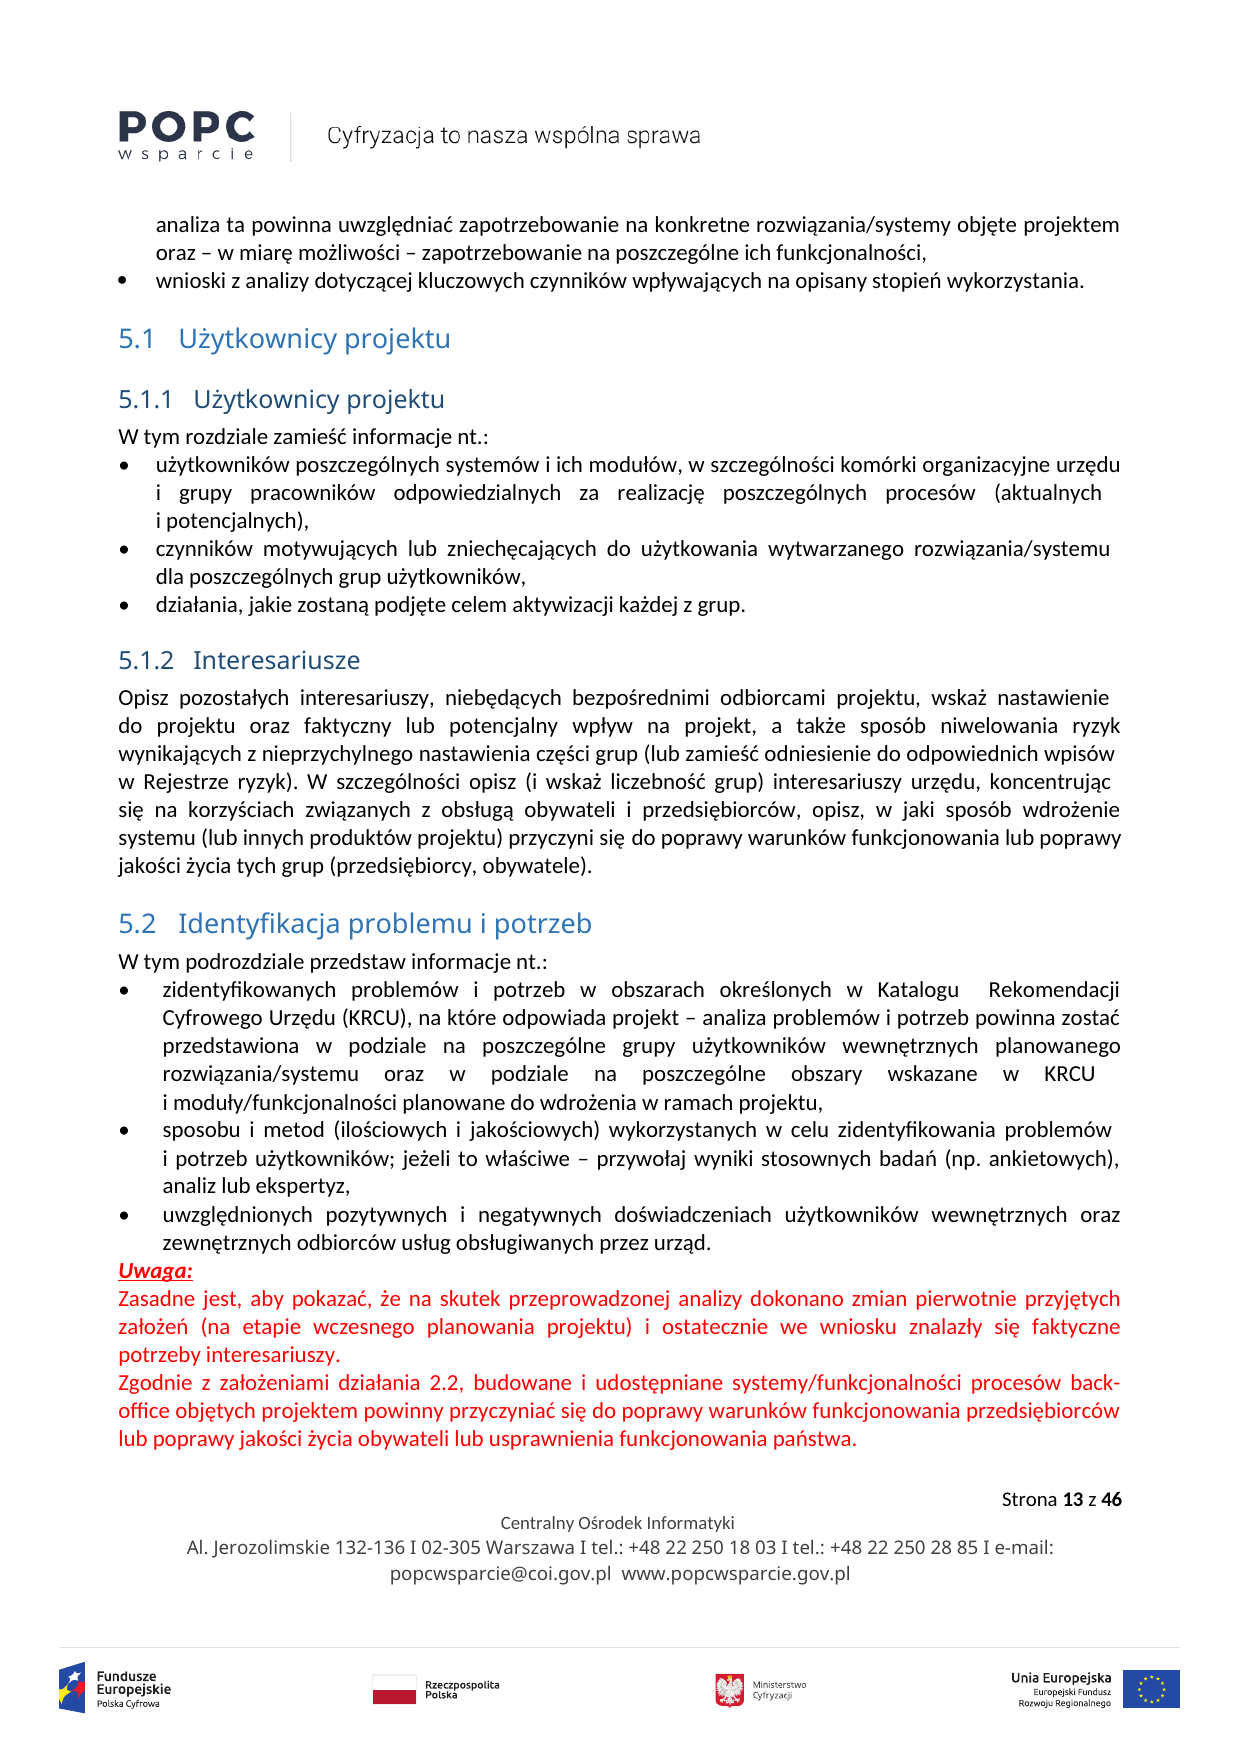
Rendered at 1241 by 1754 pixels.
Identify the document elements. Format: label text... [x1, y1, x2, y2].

list użytkowników poszczególnych systemów i ich modułów, w szczególności komórki organizacyjne urzędu i grupy pracowników odpowiedzialnych za realizację poszczególnych procesów (aktualnych i potencjalnych), [118, 450, 1122, 534]
text Uwaga: [118, 1256, 1122, 1284]
subtitle Interesariusze [118, 643, 1122, 677]
list czynników motywujących lub zniechęcających do użytkowania wytwarzanego rozwiązania/systemu dla poszczególnych grup użytkowników, [118, 534, 1122, 590]
text W tym rozdziale zamieść informacje nt.: [118, 422, 1122, 450]
list działania, jakie zostaną podjęte celem aktywizacji każdej z grup. [118, 590, 1122, 618]
text Zgodnie z założeniami działania 2.2, budowane i udostępniane systemy/funkcjonalności procesów back-office objętych projektem powinny przyczyniać się do poprawy warunków funkcjonowania przedsiębiorców lub poprawy jakości życia obywateli lub usprawnienia funkcjonowania państwa. [118, 1368, 1122, 1452]
text Opisz pozostałych interesariuszy, niebędących bezpośrednimi odbiorcami projektu, wskaż nastawienie do projektu oraz faktyczny lub potencjalny wpływ na projekt, a także sposób niwelowania ryzyk wynikających z nieprzychylnego nastawienia części grup (lub zamieść odniesienie do odpowiednich wpisów w Rejestrze ryzyk). W szczególności opisz (i wskaż liczebność grup) interesariuszy urzędu, koncentrując się na korzyściach związanych z obsługą obywateli i przedsiębiorców, opisz, w jaki sposób wdrożenie systemu (lub innych produktów projektu) przyczyni się do poprawy warunków funkcjonowania lub poprawy jakości życia tych grup (przedsiębiorcy, obywatele). [118, 683, 1122, 879]
subtitle Użytkownicy projektu [118, 381, 1122, 416]
text W tym podrozdziale przedstaw informacje nt.: [118, 947, 1122, 976]
list uwzględnionych pozytywnych i negatywnych doświadczeniach użytkowników wewnętrznych oraz zewnętrznych odbiorców usług obsługiwanych przez urząd. [118, 1200, 1122, 1256]
subtitle Identyfikacja problemu i potrzeb [118, 904, 1122, 941]
picture [118, 94, 709, 183]
list wnioski z analizy dotyczącej kluczowych czynników wpływających na opisany stopień wykorzystania. [118, 267, 1122, 294]
subtitle Użytkownicy projektu [118, 319, 1122, 356]
list zidentyfikowanych problemów i potrzeb w obszarach określonych w Katalogu Rekomendacji Cyfrowego Urzędu (KRCU), na które odpowiada projekt – analiza problemów i potrzeb powinna zostać przedstawiona w podziale na poszczególne grupy użytkowników wewnętrznych planowanego rozwiązania/systemu oraz w podziale na poszczególne obszary wskazane w KRCU i moduły/funkcjonalności planowane do wdrożenia w ramach projektu, [118, 976, 1122, 1116]
text Zasadne jest, aby pokazać, że na skutek przeprowadzonej analizy dokonano zmian pierwotnie przyjętych założeń (na etapie wczesnego planowania projektu) i ostatecznie we wniosku znalazły się faktyczne potrzeby interesariuszy. [118, 1284, 1122, 1368]
list sposobu i metod (ilościowych i jakościowych) wykorzystanych w celu zidentyfikowania problemów i potrzeb użytkowników; jeżeli to właściwe – przywołaj wyniki stosownych badań (np. ankietowych), analiz lub ekspertyz, [118, 1116, 1122, 1200]
